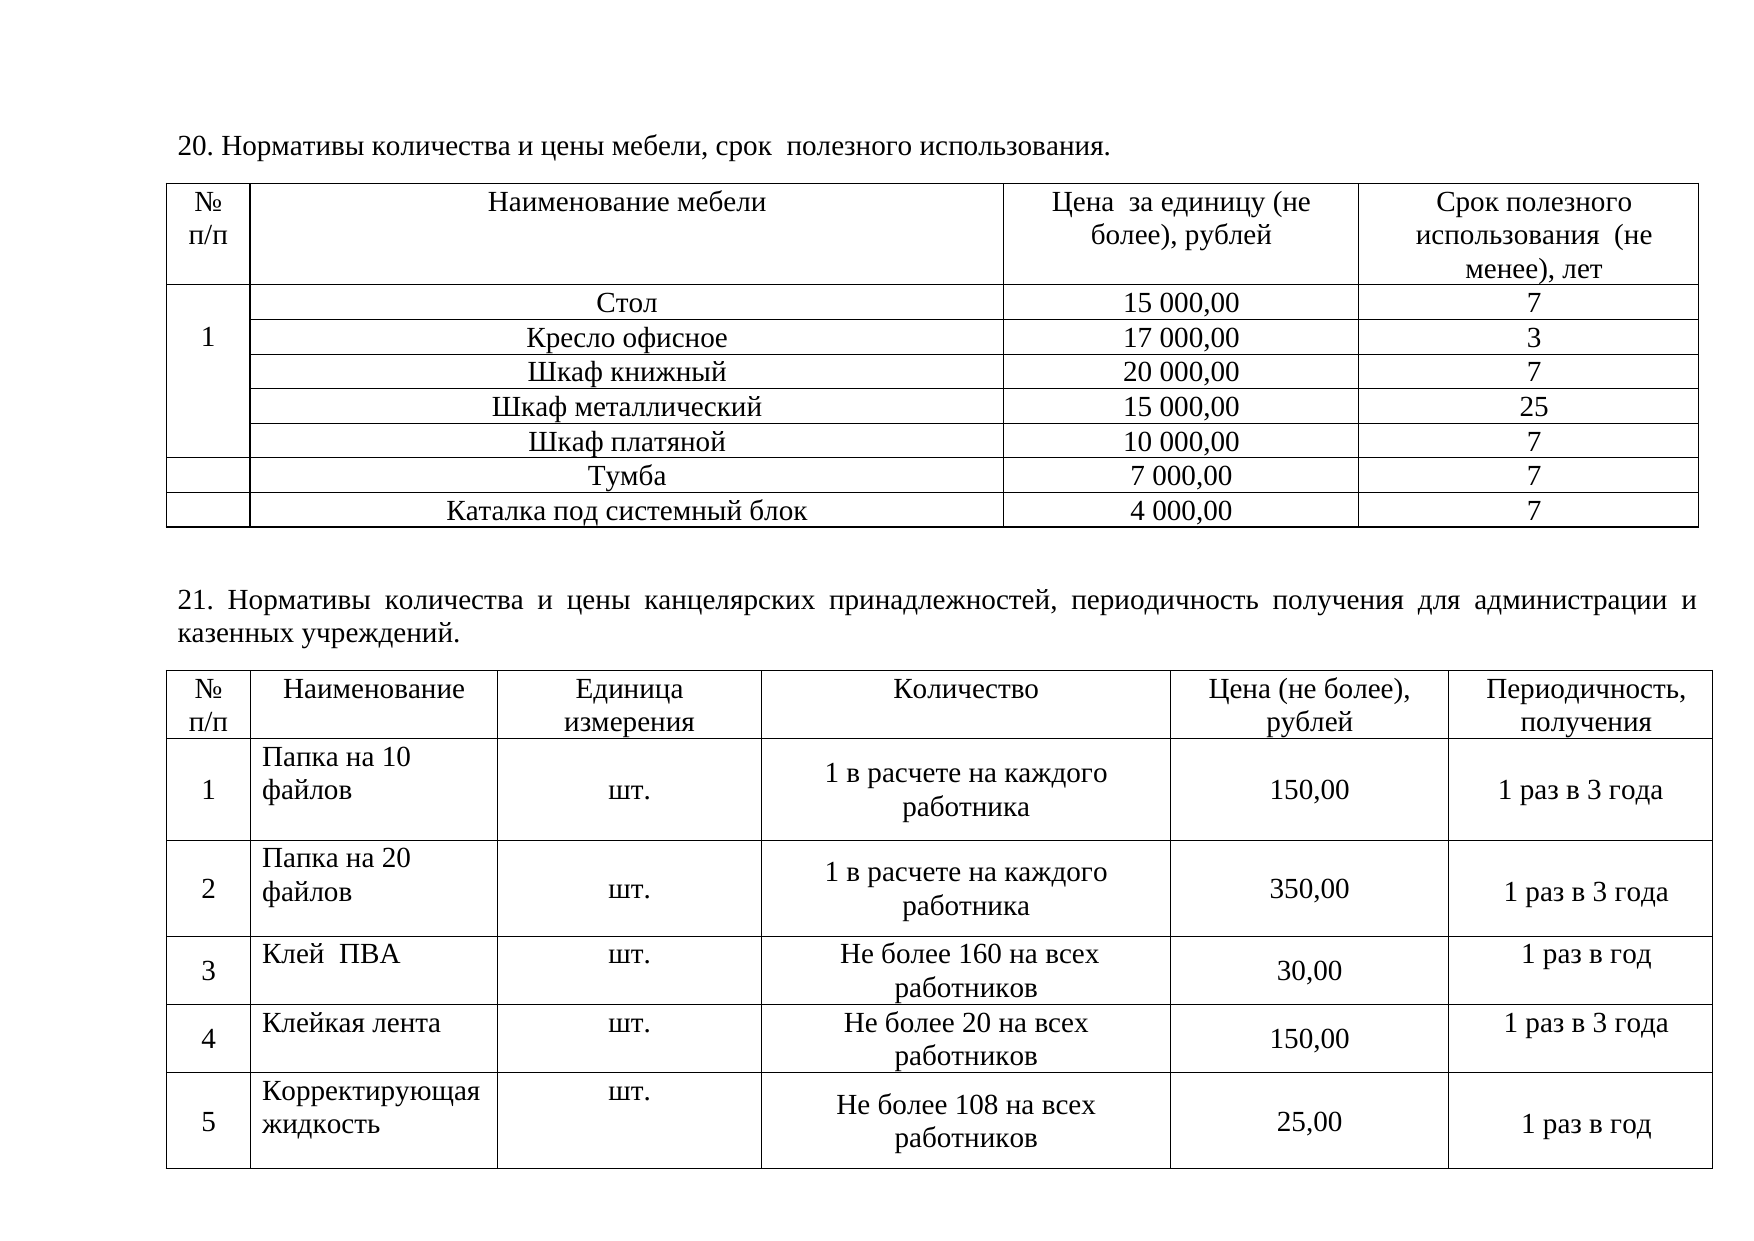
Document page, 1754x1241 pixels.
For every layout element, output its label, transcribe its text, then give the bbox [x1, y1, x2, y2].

table_cell 1 раз в 3 года [1449, 1005, 1712, 1072]
table_cell 7 [1359, 424, 1698, 457]
table_cell Не более 160 на всех работников [762, 937, 1170, 1004]
table_cell [167, 458, 249, 492]
table_cell 350,00 [1171, 841, 1448, 936]
table_cell шт. [498, 841, 761, 936]
table_cell 150,00 [1171, 1005, 1448, 1072]
table_cell шт. [498, 937, 761, 1004]
table_cell [167, 493, 249, 526]
table_header № п/п [167, 671, 250, 738]
table_cell шт. [498, 1073, 761, 1168]
table_cell 1 раз в год [1449, 1073, 1712, 1168]
text 20. Нормативы количества и цены мебели, срок полезного использования. [177, 128, 1698, 162]
table_cell Папка на 10 файлов [251, 739, 497, 839]
table_cell 15 000,00 [1004, 389, 1358, 423]
text 21. Нормативы количества и цены канцелярских принадлежностей, периодичность получения для администрации и казенных учреждений. [177, 582, 1698, 649]
table_cell Тумба [251, 458, 1003, 492]
table_cell 7 000,00 [1004, 458, 1358, 492]
table_cell Клейкая лента [251, 1005, 497, 1072]
table_cell 7 [1359, 285, 1698, 319]
table_cell 4 000,00 [1004, 493, 1358, 526]
table_cell 3 [1359, 320, 1698, 353]
table_cell Не более 20 на всех работников [762, 1005, 1170, 1072]
table_cell Кресло офисное [251, 320, 1003, 353]
table_header Количество [762, 671, 1170, 738]
table_cell 1 [167, 739, 250, 839]
table_cell 1 в расчете на каждого работника [762, 739, 1170, 839]
table_header Срок полезного использования (не менее), лет [1359, 184, 1698, 284]
table_cell 150,00 [1171, 739, 1448, 839]
table_header № п/п [167, 184, 249, 284]
table_cell 10 000,00 [1004, 424, 1358, 457]
table_header Периодичность, получения [1449, 671, 1712, 738]
table_cell шт. [498, 739, 761, 839]
table_cell шт. [498, 1005, 761, 1072]
table_cell 20 000,00 [1004, 355, 1358, 388]
table_cell 7 [1359, 493, 1698, 526]
table_cell 17 000,00 [1004, 320, 1358, 353]
table_header Цена (не более), рублей [1171, 671, 1448, 738]
table_cell Стол [251, 285, 1003, 319]
table_cell Шкаф книжный [251, 355, 1003, 388]
table_cell 1 в расчете на каждого работника [762, 841, 1170, 936]
table_cell 1 [167, 285, 249, 457]
table_cell 1 раз в 3 года [1449, 739, 1712, 839]
table_cell Каталка под системный блок [251, 493, 1003, 526]
table_cell 25 [1359, 389, 1698, 423]
table_cell 25,00 [1171, 1073, 1448, 1168]
table_cell 4 [167, 1005, 250, 1072]
table_cell 1 раз в год [1449, 937, 1712, 1004]
table_header Цена за единицу (не более), рублей [1004, 184, 1358, 284]
table_cell 15 000,00 [1004, 285, 1358, 319]
table_cell 7 [1359, 355, 1698, 388]
table_header Единица измерения [498, 671, 761, 738]
table_cell Шкаф платяной [251, 424, 1003, 457]
table_cell 2 [167, 841, 250, 936]
table_cell Корректирующая жидкость [251, 1073, 497, 1168]
table_cell Папка на 20 файлов [251, 841, 497, 936]
table_cell 1 раз в 3 года [1449, 841, 1712, 936]
table_cell Шкаф металлический [251, 389, 1003, 423]
table_header Наименование мебели [251, 184, 1003, 284]
table_cell Не более 108 на всех работников [762, 1073, 1170, 1168]
table_cell 7 [1359, 458, 1698, 492]
table_cell 3 [167, 937, 250, 1004]
table_header Наименование [251, 671, 497, 738]
table_cell 5 [167, 1073, 250, 1168]
table_cell 30,00 [1171, 937, 1448, 1004]
table_cell Клей ПВА [251, 937, 497, 1004]
